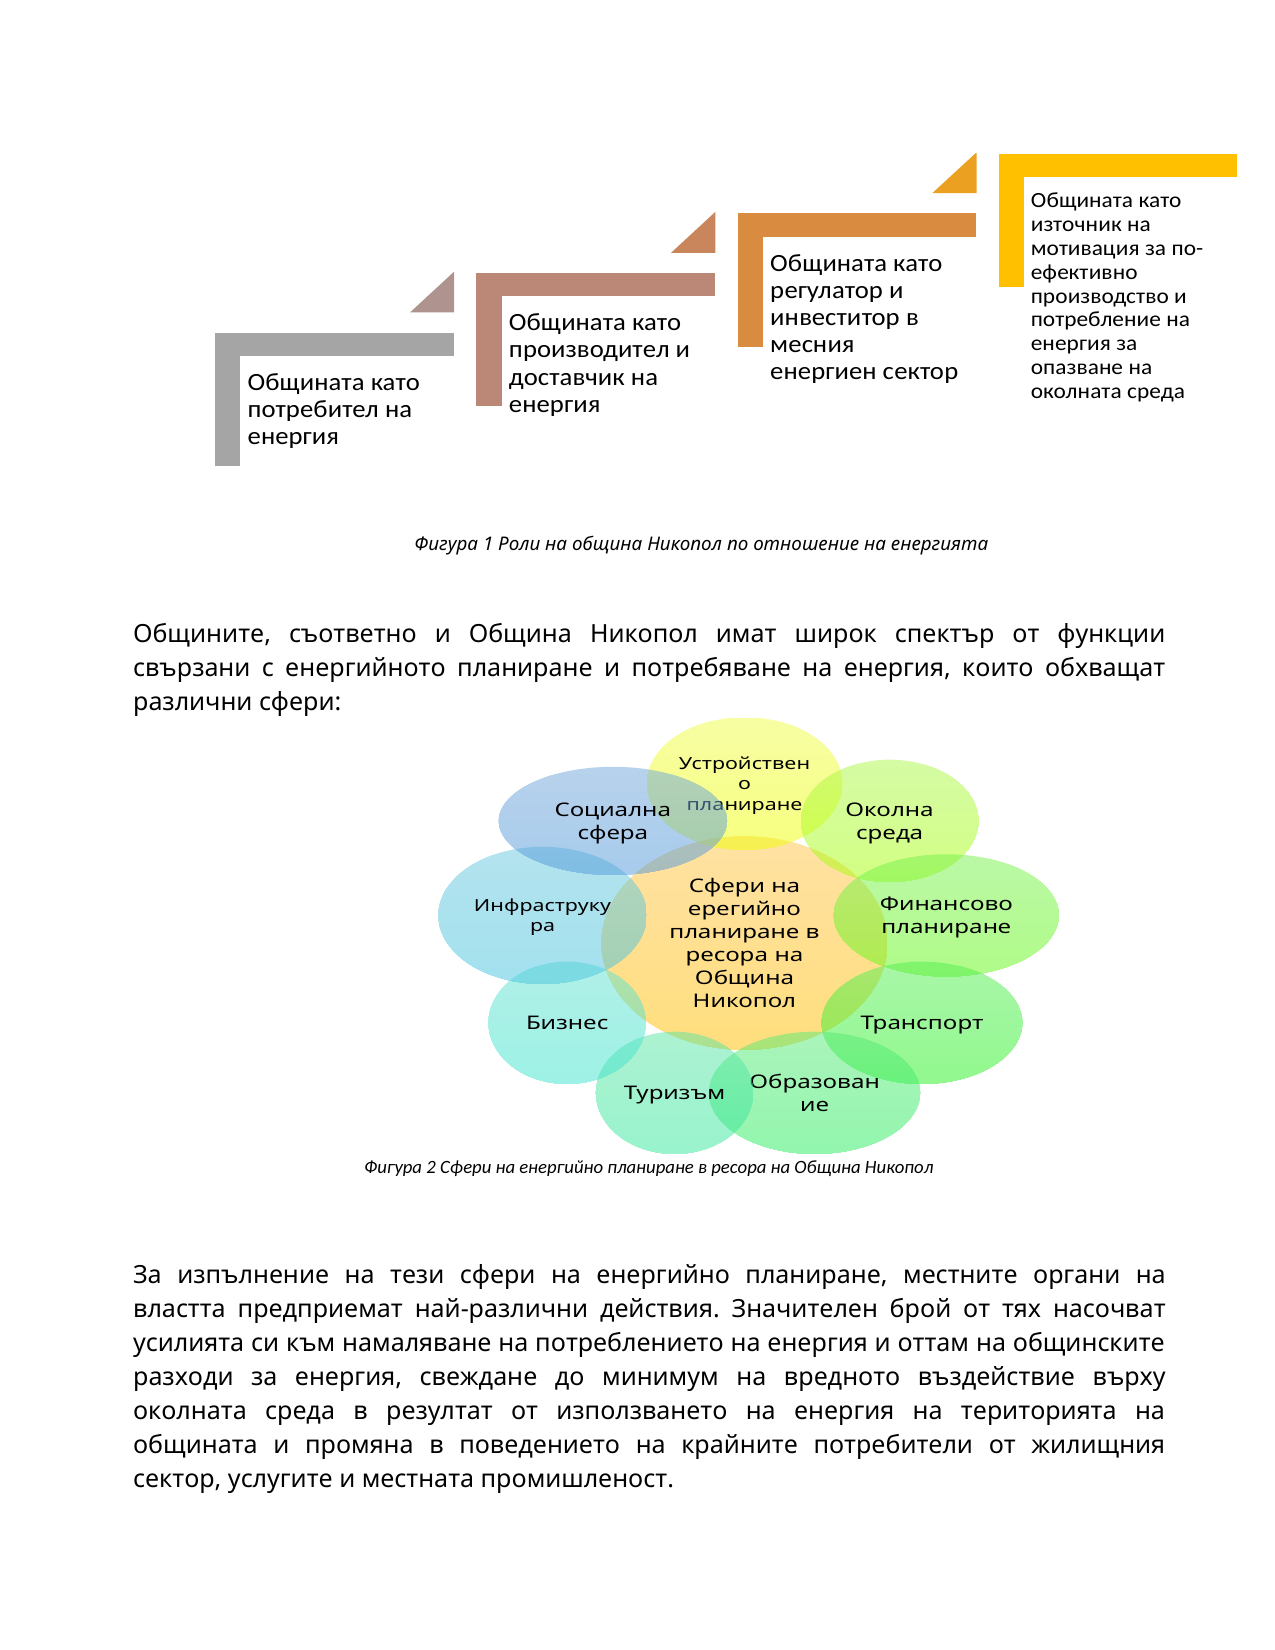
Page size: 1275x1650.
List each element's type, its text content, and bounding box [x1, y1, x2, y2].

text За изпълнение на тези сфери на енергийно планиране, местните органи на властта предприемат най-различни действия. Значителен брой от тях насочват усилията си към намаляване на потреблението на енергия и оттам на общинските разходи за енергия, свеждане до минимум на вредното въздействие върху околната среда в резултат от използването на енергия на територията на общината и промяна в поведението на крайните потребители от жилищния сектор, услугите и местната промишленост. [133, 1256, 1167, 1495]
text Фигура 1 Роли на община Никопол по отношение на енергията [133, 530, 1167, 555]
text Общините, съответно и Община Никопол имат широк спектър от функции свързани с енергийното планиране и потребяване на енергия, които обхващат различни сфери: [133, 616, 1167, 718]
text Фигура 2 Сфери на енергийно планиране в ресора на Община Никопол [133, 1156, 1167, 1178]
